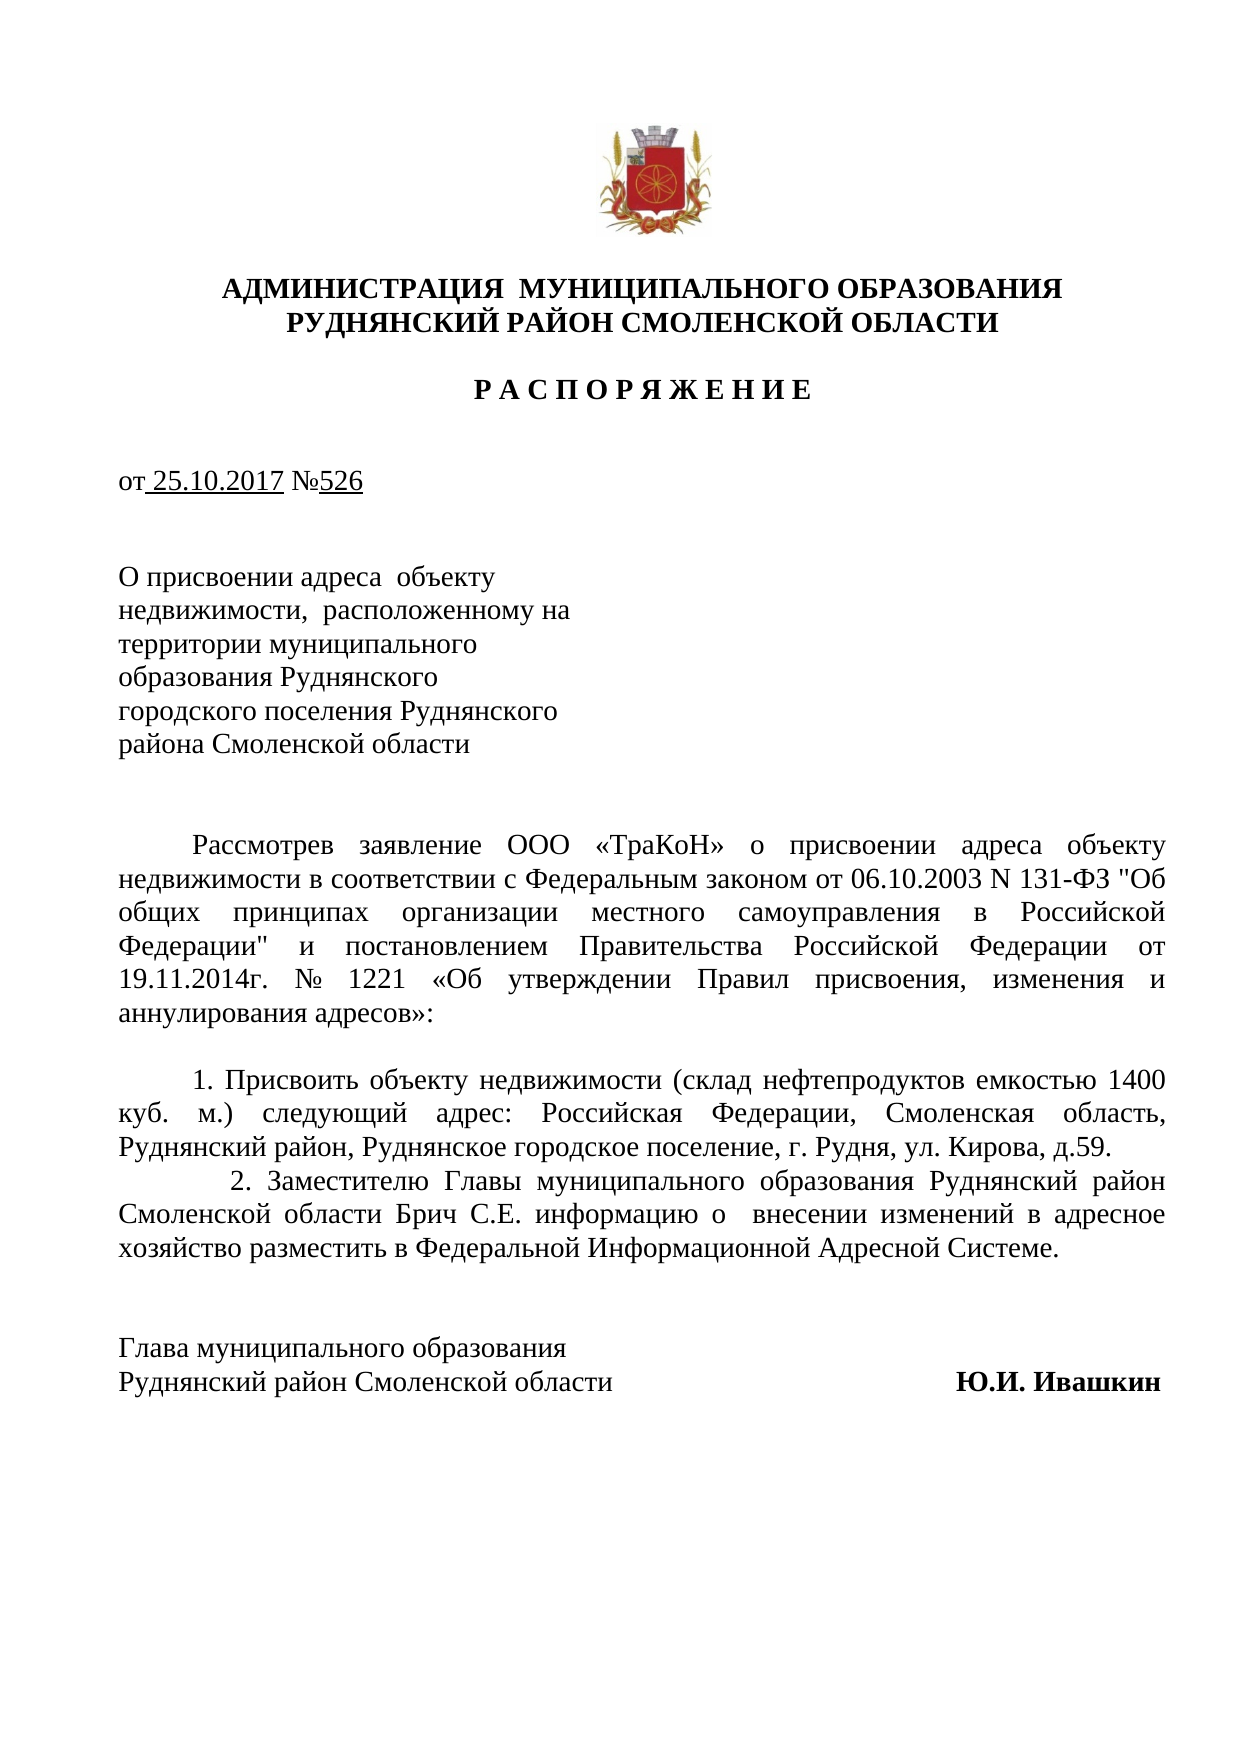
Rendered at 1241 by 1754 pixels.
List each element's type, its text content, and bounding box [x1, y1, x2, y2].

text образования Руднянского [118, 659, 1167, 693]
text Руднянский район Смоленской области Ю.И. Ивашкин [118, 1364, 1167, 1397]
text О присвоении адреса объекту [118, 559, 1167, 592]
text района Смоленской области [118, 727, 1167, 760]
text от 25.10.2017 №526 [118, 463, 1167, 497]
text 1. Присвоить объекту недвижимости (склад нефтепродуктов емкостью 1400 куб. м.) следующий адрес: Российская Федерации, Смоленская область, Руднянский район, Руднянское городское поселение, г. Рудня, ул. Кирова, д.59. [118, 1062, 1167, 1163]
text Рассмотрев заявление ООО «ТраКоН» о присвоении адреса объекту недвижимости в соответствии с Федеральным законом от 06.10.2003 N 131-ФЗ "Об общих принципах организации местного самоуправления в Российской Федерации" и постановлением Правительства Российской Федерации от 19.11.2014г. № 1221 «Об утверждении Правил присвоения, изменения и аннулирования адресов»: [118, 827, 1167, 1028]
text АДМИНИСТРАЦИЯ МУНИЦИПАЛЬНОГО ОБРАЗОВАНИЯ [118, 271, 1167, 305]
text территории муниципального [118, 626, 1167, 659]
text городского поселения Руднянского [118, 693, 1167, 727]
subtitle Р А С П О Р Я Ж Е Н И Е [118, 372, 1167, 406]
picture [596, 123, 713, 237]
text 2. Заместителю Главы муниципального образования Руднянский район Смоленской области Брич С.Е. информацию о внесении изменений в адресное хозяйство разместить в Федеральной Информационной Адресной Системе. [118, 1163, 1167, 1263]
text Глава муниципального образования [118, 1330, 1167, 1364]
text недвижимости, расположенному на [118, 592, 1167, 626]
text РУДНЯНСКИЙ РАЙОН СМОЛЕНСКОЙ ОБЛАСТИ [118, 305, 1167, 338]
